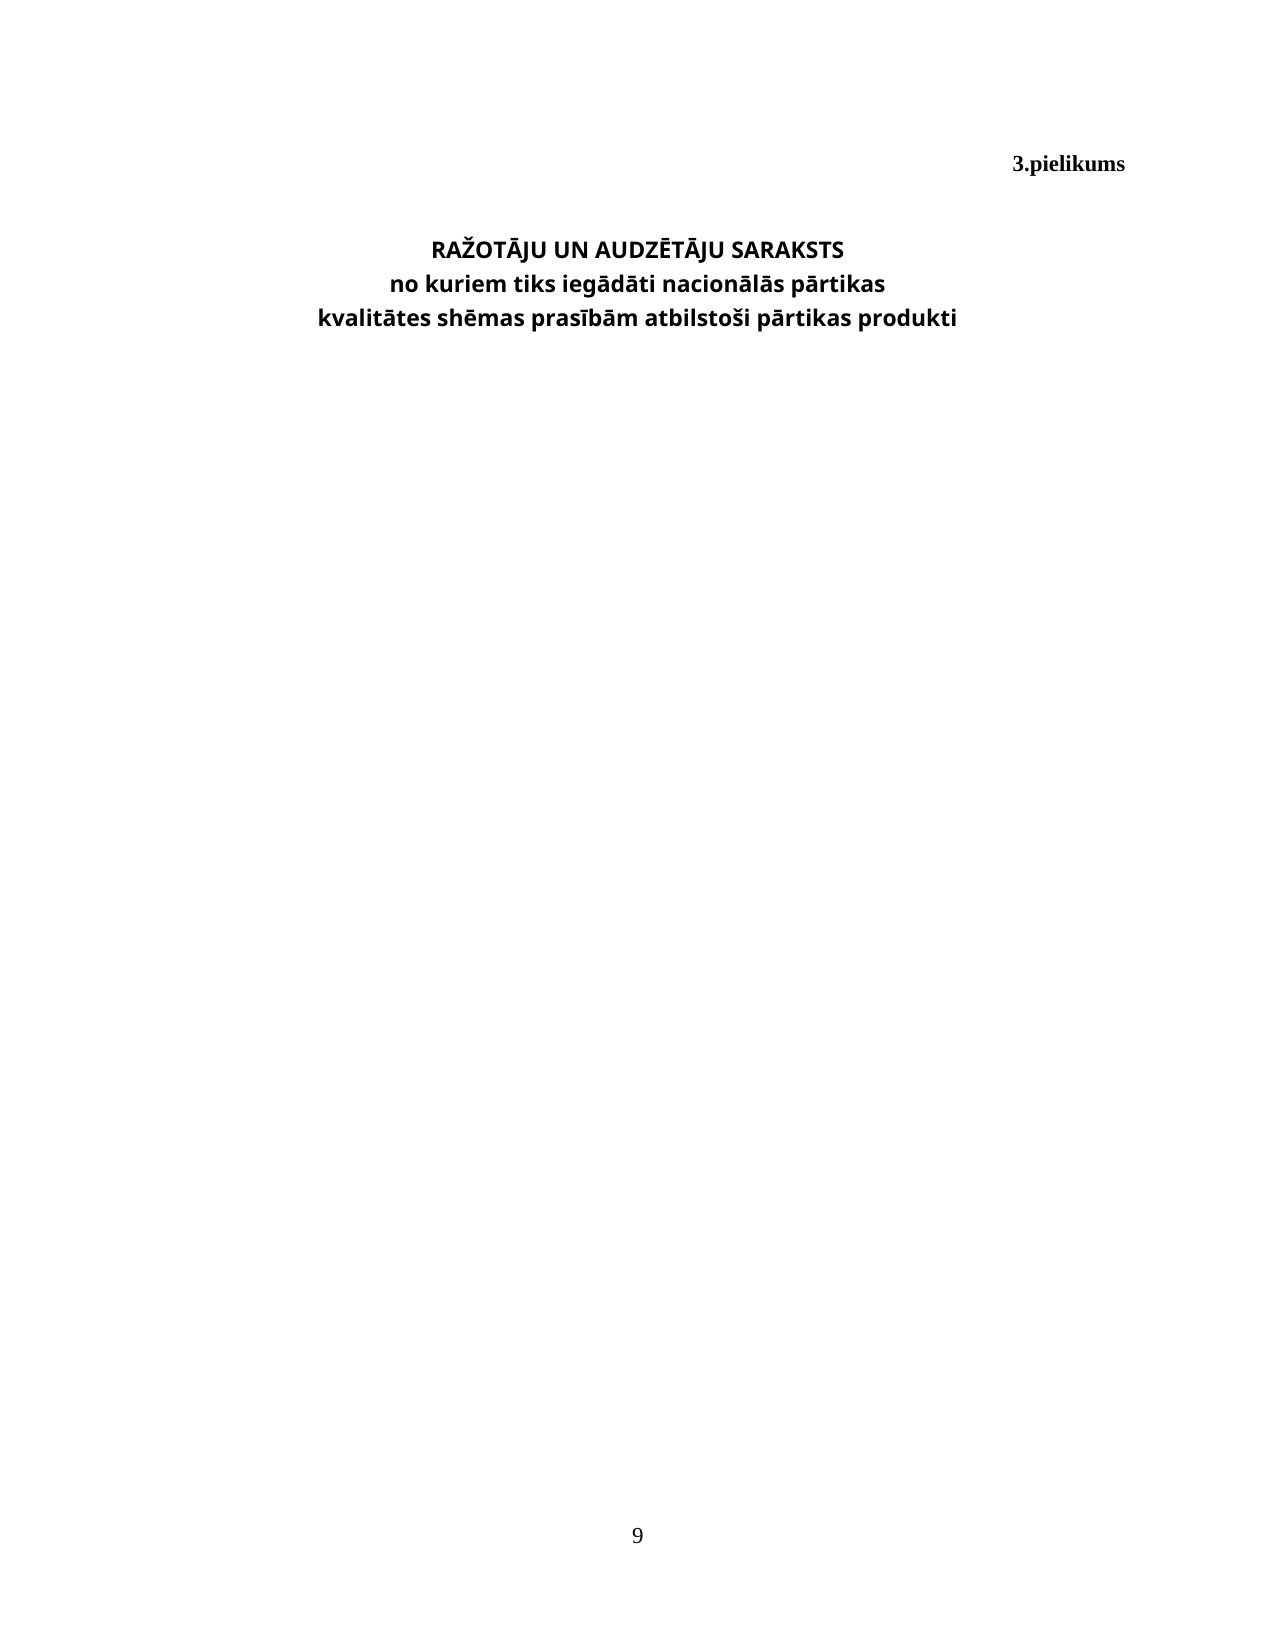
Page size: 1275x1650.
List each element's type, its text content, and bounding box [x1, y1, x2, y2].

text RAŽOTĀJU UN AUDZĒTĀJU SARAKSTS no kuriem tiks iegādāti nacionālās pārtikas kvalitātes shēmas prasībām atbilstoši pārtikas produkti [150, 234, 1125, 333]
text 3.pielikums [150, 150, 1125, 176]
